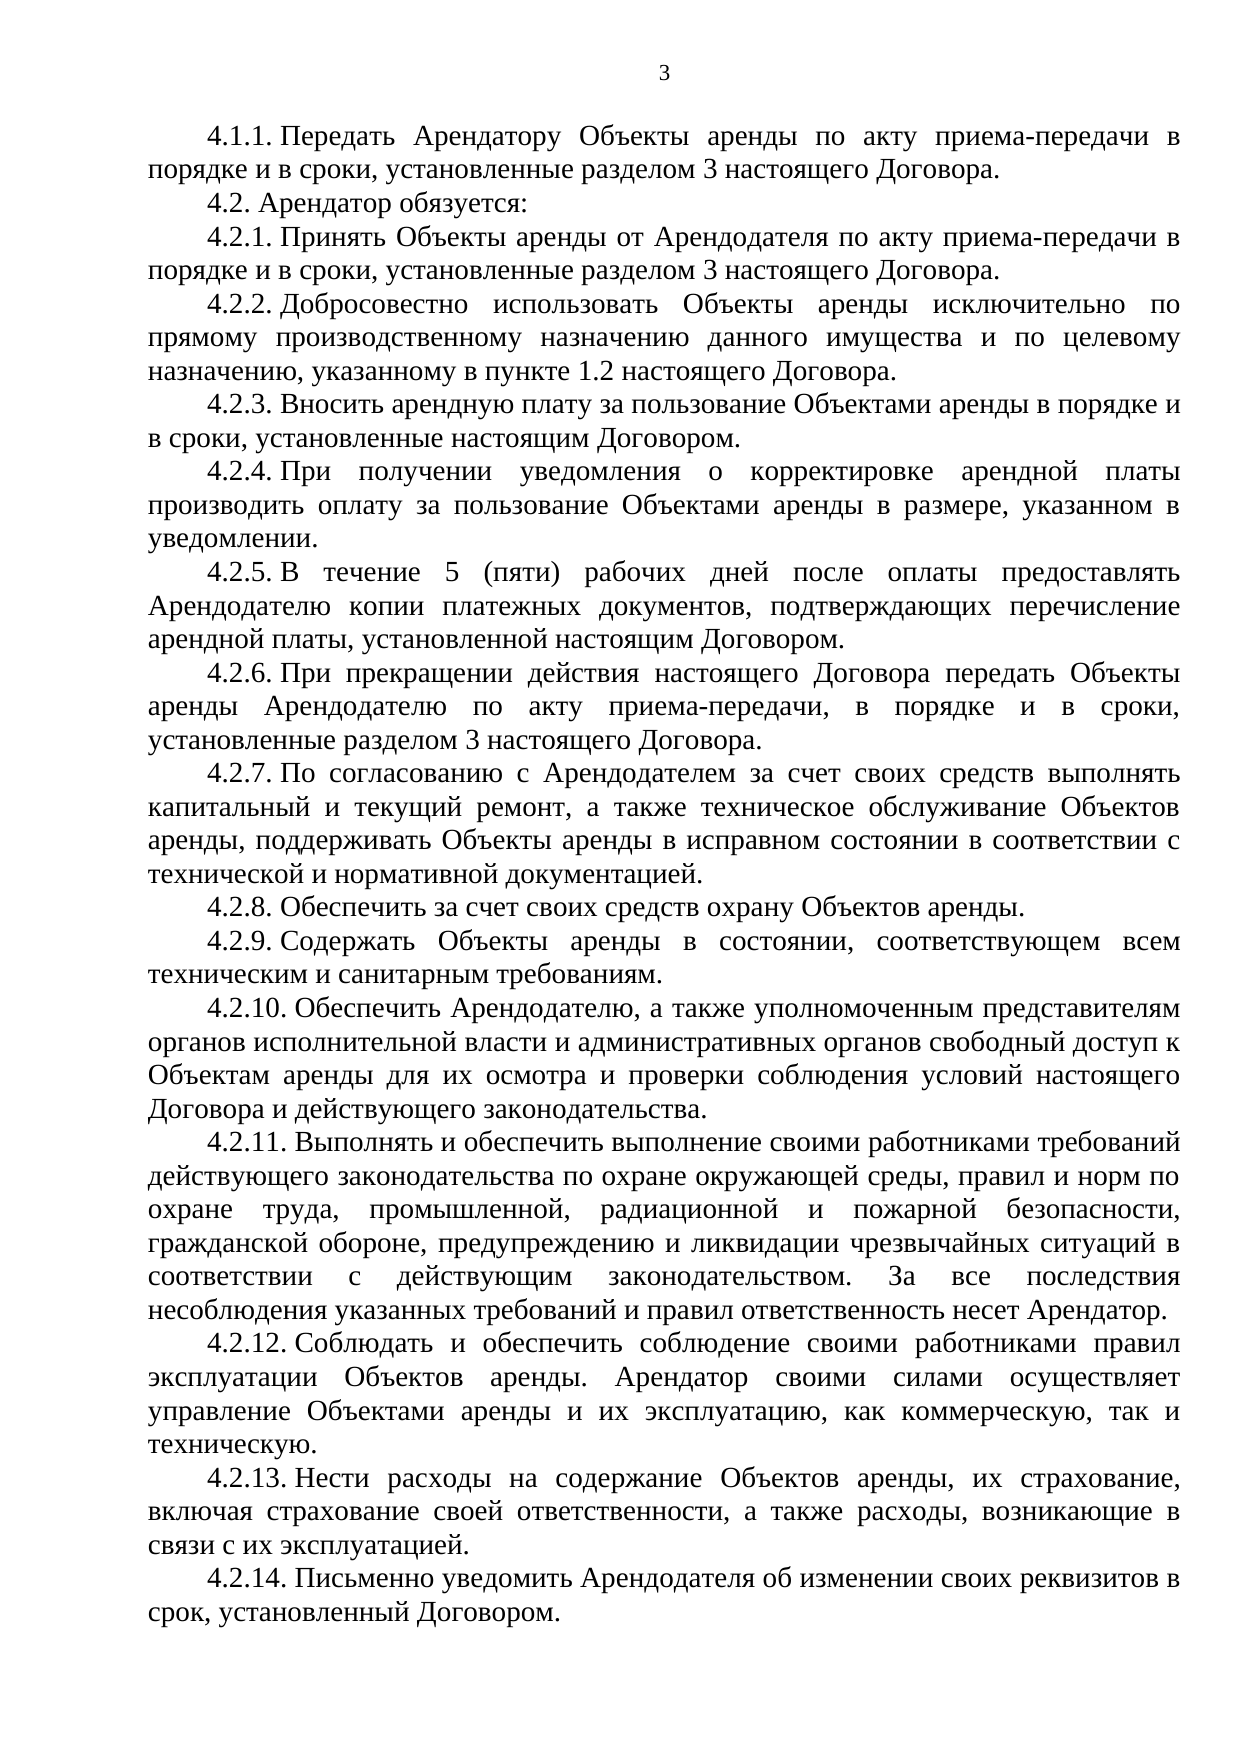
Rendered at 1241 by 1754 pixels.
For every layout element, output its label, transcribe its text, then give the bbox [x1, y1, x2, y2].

text 4.2.10. Обеспечить Арендодателю, а также уполномоченным представителям органов исполнительной власти и административных органов свободный доступ к Объектам аренды для их осмотра и проверки соблюдения условий настоящего Договора и действующего законодательства. [148, 990, 1181, 1124]
text 4.2.3. Вносить арендную плату за пользование Объектами аренды в порядке и в сроки, установленные настоящим Договором. [148, 386, 1181, 453]
text 4.2.13. Нести расходы на содержание Объектов аренды, их страхование, включая страхование своей ответственности, а также расходы, возникающие в связи с их эксплуатацией. [148, 1460, 1181, 1560]
text 4.2.12. Соблюдать и обеспечить соблюдение своими работниками правил эксплуатации Объектов аренды. Арендатор своими силами осуществляет управление Объектами аренды и их эксплуатацию, как коммерческую, так и техническую. [148, 1326, 1181, 1460]
text 4.2.7. По согласованию с Арендодателем за счет своих средств выполнять капитальный и текущий ремонт, а также техническое обслуживание Объектов аренды, поддерживать Объекты аренды в исправном состоянии в соответствии с технической и нормативной документацией. [148, 755, 1181, 889]
text 4.2.2. Добросовестно использовать Объекты аренды исключительно по прямому производственному назначению данного имущества и по целевому назначению, указанному в пункте 1.2 настоящего Договора. [148, 286, 1181, 386]
text 4.2. Арендатор обязуется: [148, 185, 1181, 219]
text 4.2.8. Обеспечить за счет своих средств охрану Объектов аренды. [148, 889, 1181, 923]
text 4.2.14. Письменно уведомить Арендодателя об изменении своих реквизитов в срок, установленный Договором. [148, 1560, 1181, 1627]
text 4.2.4. При получении уведомления о корректировке арендной платы производить оплату за пользование Объектами аренды в размере, указанном в уведомлении. [148, 453, 1181, 554]
text 4.2.5. В течение 5 (пяти) рабочих дней после оплаты предоставлять Арендодателю копии платежных документов, подтверждающих перечисление арендной платы, установленной настоящим Договором. [148, 554, 1181, 655]
text 4.2.1. Принять Объекты аренды от Арендодателя по акту приема-передачи в порядке и в сроки, установленные разделом 3 настоящего Договора. [148, 219, 1181, 286]
text 4.2.11. Выполнять и обеспечить выполнение своими работниками требований действующего законодательства по охране окружающей среды, правил и норм по охране труда, промышленной, радиационной и пожарной безопасности, гражданской обороне, предупреждению и ликвидации чрезвычайных ситуаций в соответствии с действующим законодательством. За все последствия несоблюдения указанных требований и правил ответственность несет Арендатор. [148, 1124, 1181, 1326]
text 4.1.1. Передать Арендатору Объекты аренды по акту приема-передачи в порядке и в сроки, установленные разделом 3 настоящего Договора. [148, 118, 1181, 185]
text 4.2.6. При прекращении действия настоящего Договора передать Объекты аренды Арендодателю по акту приема-передачи, в порядке и в сроки, установленные разделом 3 настоящего Договора. [148, 655, 1181, 755]
text 4.2.9. Содержать Объекты аренды в состоянии, соответствующем всем техническим и санитарным требованиям. [148, 923, 1181, 990]
